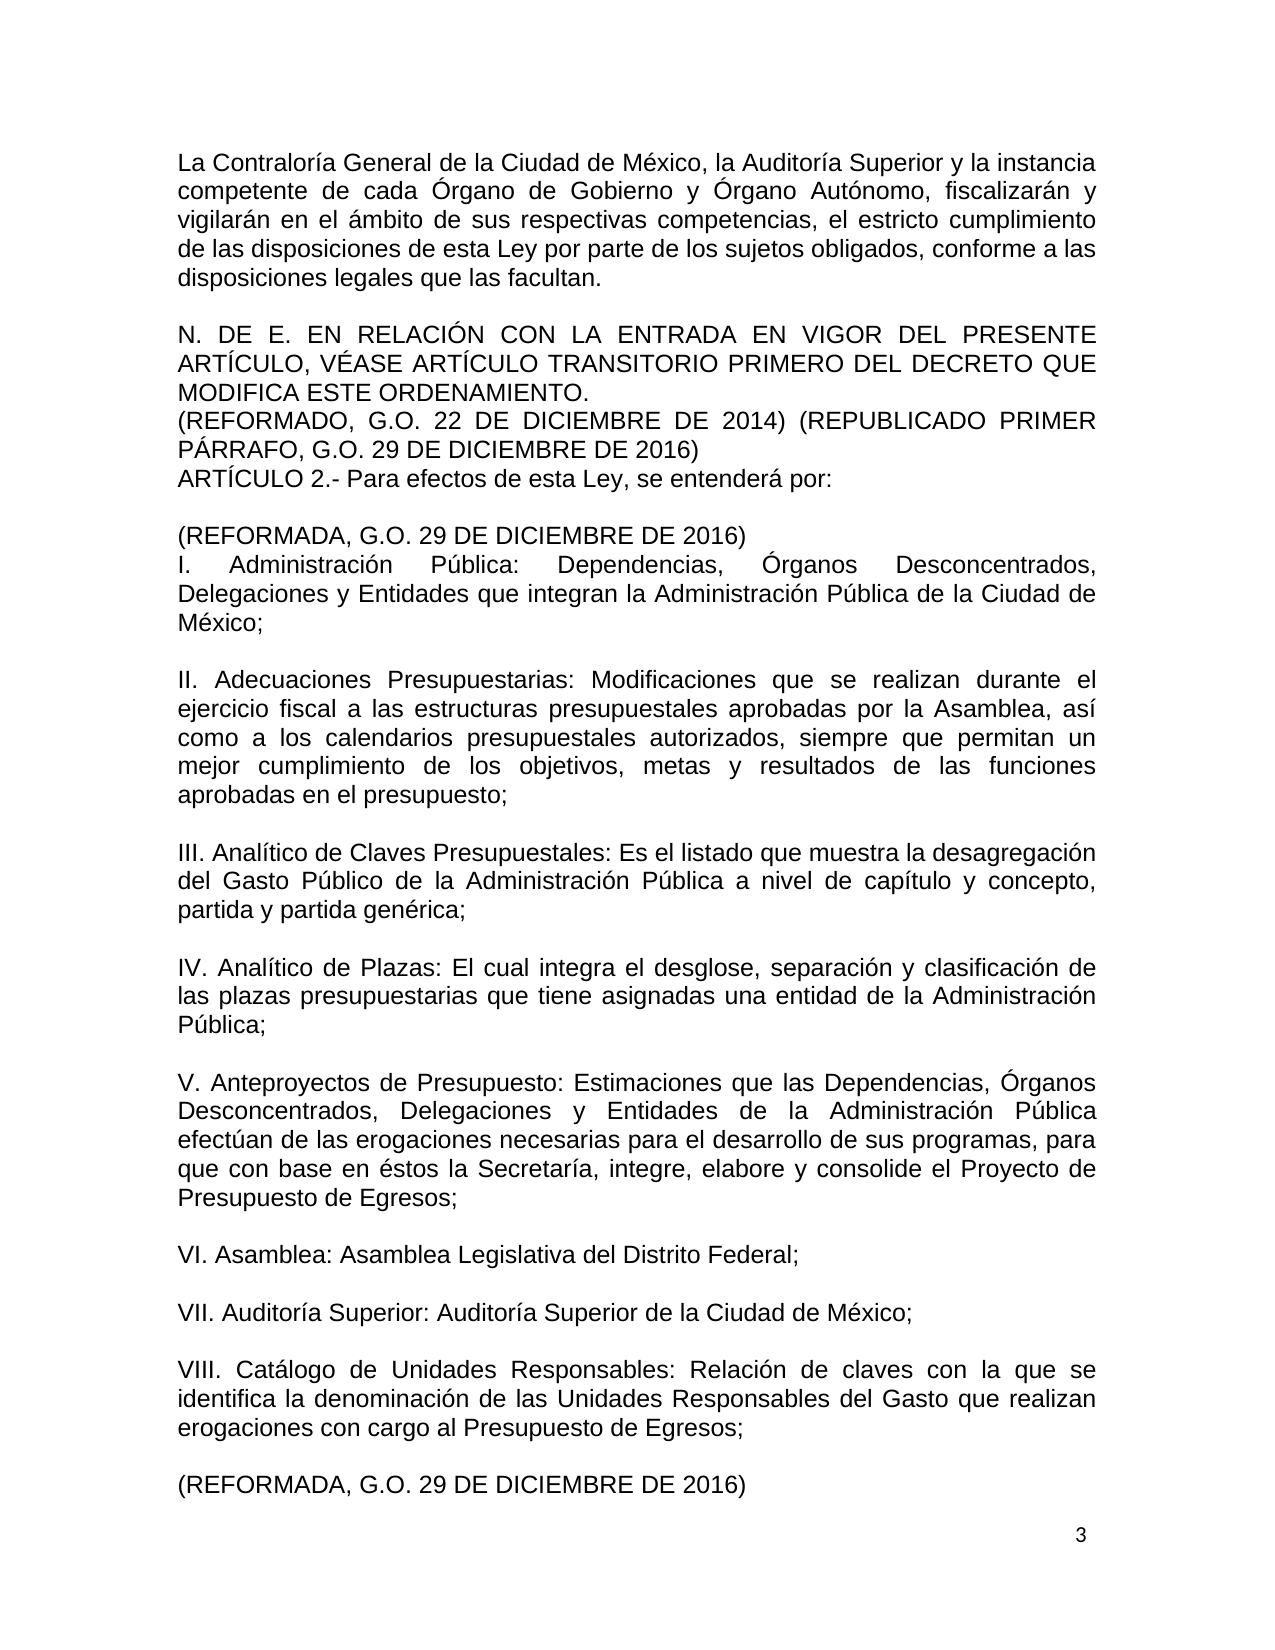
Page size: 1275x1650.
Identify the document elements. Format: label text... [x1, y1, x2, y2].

text VII. Auditoría Superior: Auditoría Superior de la Ciudad de México; [177, 1298, 1098, 1326]
text VIII. Catálogo de Unidades Responsables: Relación de claves con la que se identifica la denominación de las Unidades Responsables del Gasto que realizan erogaciones con cargo al Presupuesto de Egresos; [177, 1355, 1098, 1441]
text V. Anteproyectos de Presupuesto: Estimaciones que las Dependencias, Órganos Desconcentrados, Delegaciones y Entidades de la Administración Pública efectúan de las erogaciones necesarias para el desarrollo de sus programas, para que con base en éstos la Secretaría, integre, elabore y consolide el Proyecto de Presupuesto de Egresos; [177, 1068, 1098, 1211]
text III. Analítico de Claves Presupuestales: Es el listado que muestra la desagregación del Gasto Público de la Administración Pública a nivel de capítulo y concepto, partida y partida genérica; [177, 838, 1098, 924]
text N. DE E. EN RELACIÓN CON LA ENTRADA EN VIGOR DEL PRESENTE ARTÍCULO, VÉASE ARTÍCULO TRANSITORIO PRIMERO DEL DECRETO QUE MODIFICA ESTE ORDENAMIENTO. [177, 320, 1098, 406]
text La Contraloría General de la Ciudad de México, la Auditoría Superior y la instancia competente de cada Órgano de Gobierno y Órgano Autónomo, fiscalizarán y vigilarán en el ámbito de sus respectivas competencias, el estricto cumplimiento de las disposiciones de esta Ley por parte de los sujetos obligados, conforme a las disposiciones legales que las facultan. [177, 148, 1098, 291]
text (REFORMADO, G.O. 22 DE DICIEMBRE DE 2014) (REPUBLICADO PRIMER PÁRRAFO, G.O. 29 DE DICIEMBRE DE 2016) [177, 406, 1098, 464]
text II. Adecuaciones Presupuestarias: Modificaciones que se realizan durante el ejercicio fiscal a las estructuras presupuestales aprobadas por la Asamblea, así como a los calendarios presupuestales autorizados, siempre que permitan un mejor cumplimiento de los objetivos, metas y resultados de las funciones aprobadas en el presupuesto; [177, 665, 1098, 809]
text IV. Analítico de Plazas: El cual integra el desglose, separación y clasificación de las plazas presupuestarias que tiene asignadas una entidad de la Administración Pública; [177, 953, 1098, 1039]
text (REFORMADA, G.O. 29 DE DICIEMBRE DE 2016) [177, 521, 1098, 550]
text VI. Asamblea: Asamblea Legislativa del Distrito Federal; [177, 1240, 1098, 1269]
text I. Administración Pública: Dependencias, Órganos Desconcentrados, Delegaciones y Entidades que integran la Administración Pública de la Ciudad de México; [177, 550, 1098, 636]
text ARTÍCULO 2.- Para efectos de esta Ley, se entenderá por: [177, 464, 1098, 493]
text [177, 1470, 1098, 1499]
